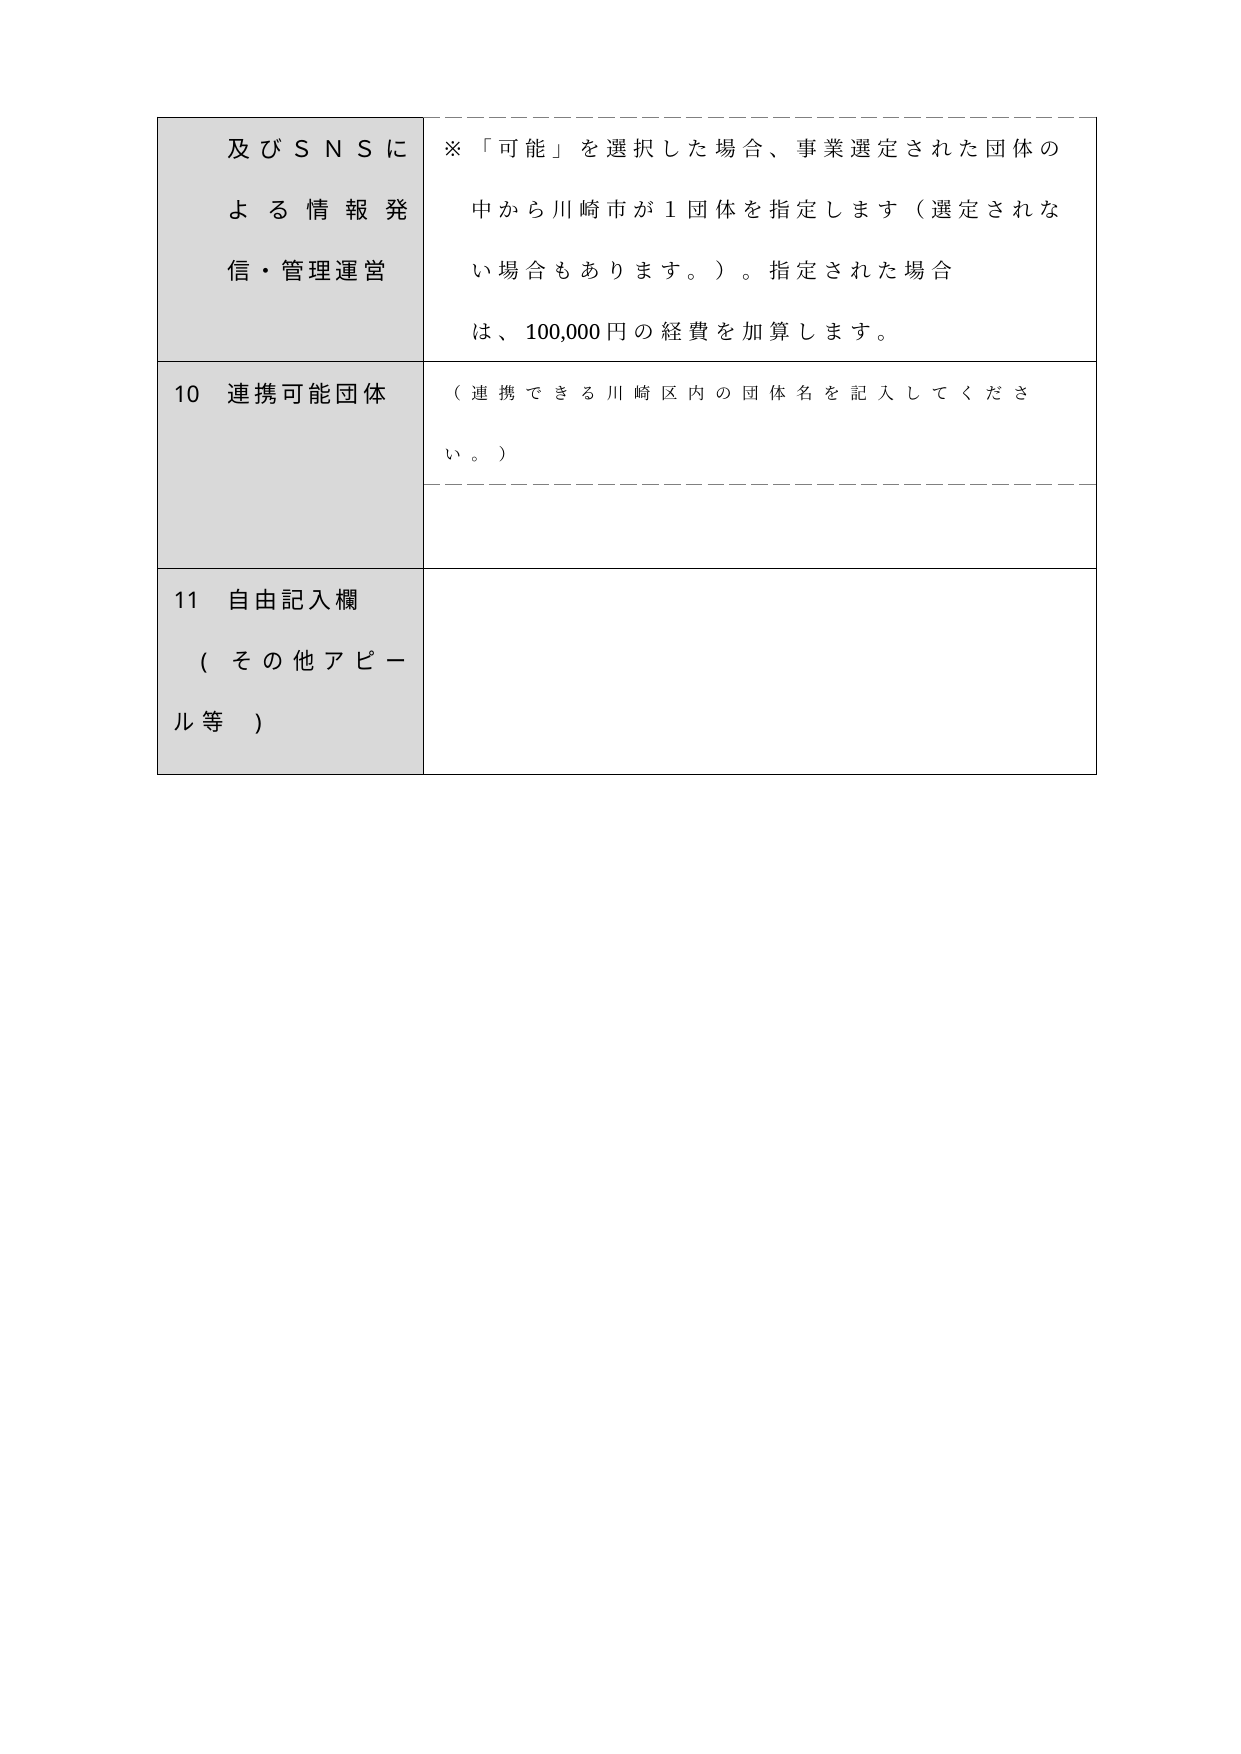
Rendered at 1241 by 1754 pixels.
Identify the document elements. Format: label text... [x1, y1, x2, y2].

table_cell 11 自由記入欄 (その他アピール等) [158, 569, 423, 774]
table_cell [424, 569, 1096, 774]
table_cell 10 連携可能団体 [158, 362, 423, 568]
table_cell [424, 117, 1096, 361]
table_cell （連携できる川崎区内の団体名を記入してください。） [424, 362, 1096, 484]
table_cell [424, 484, 1096, 568]
